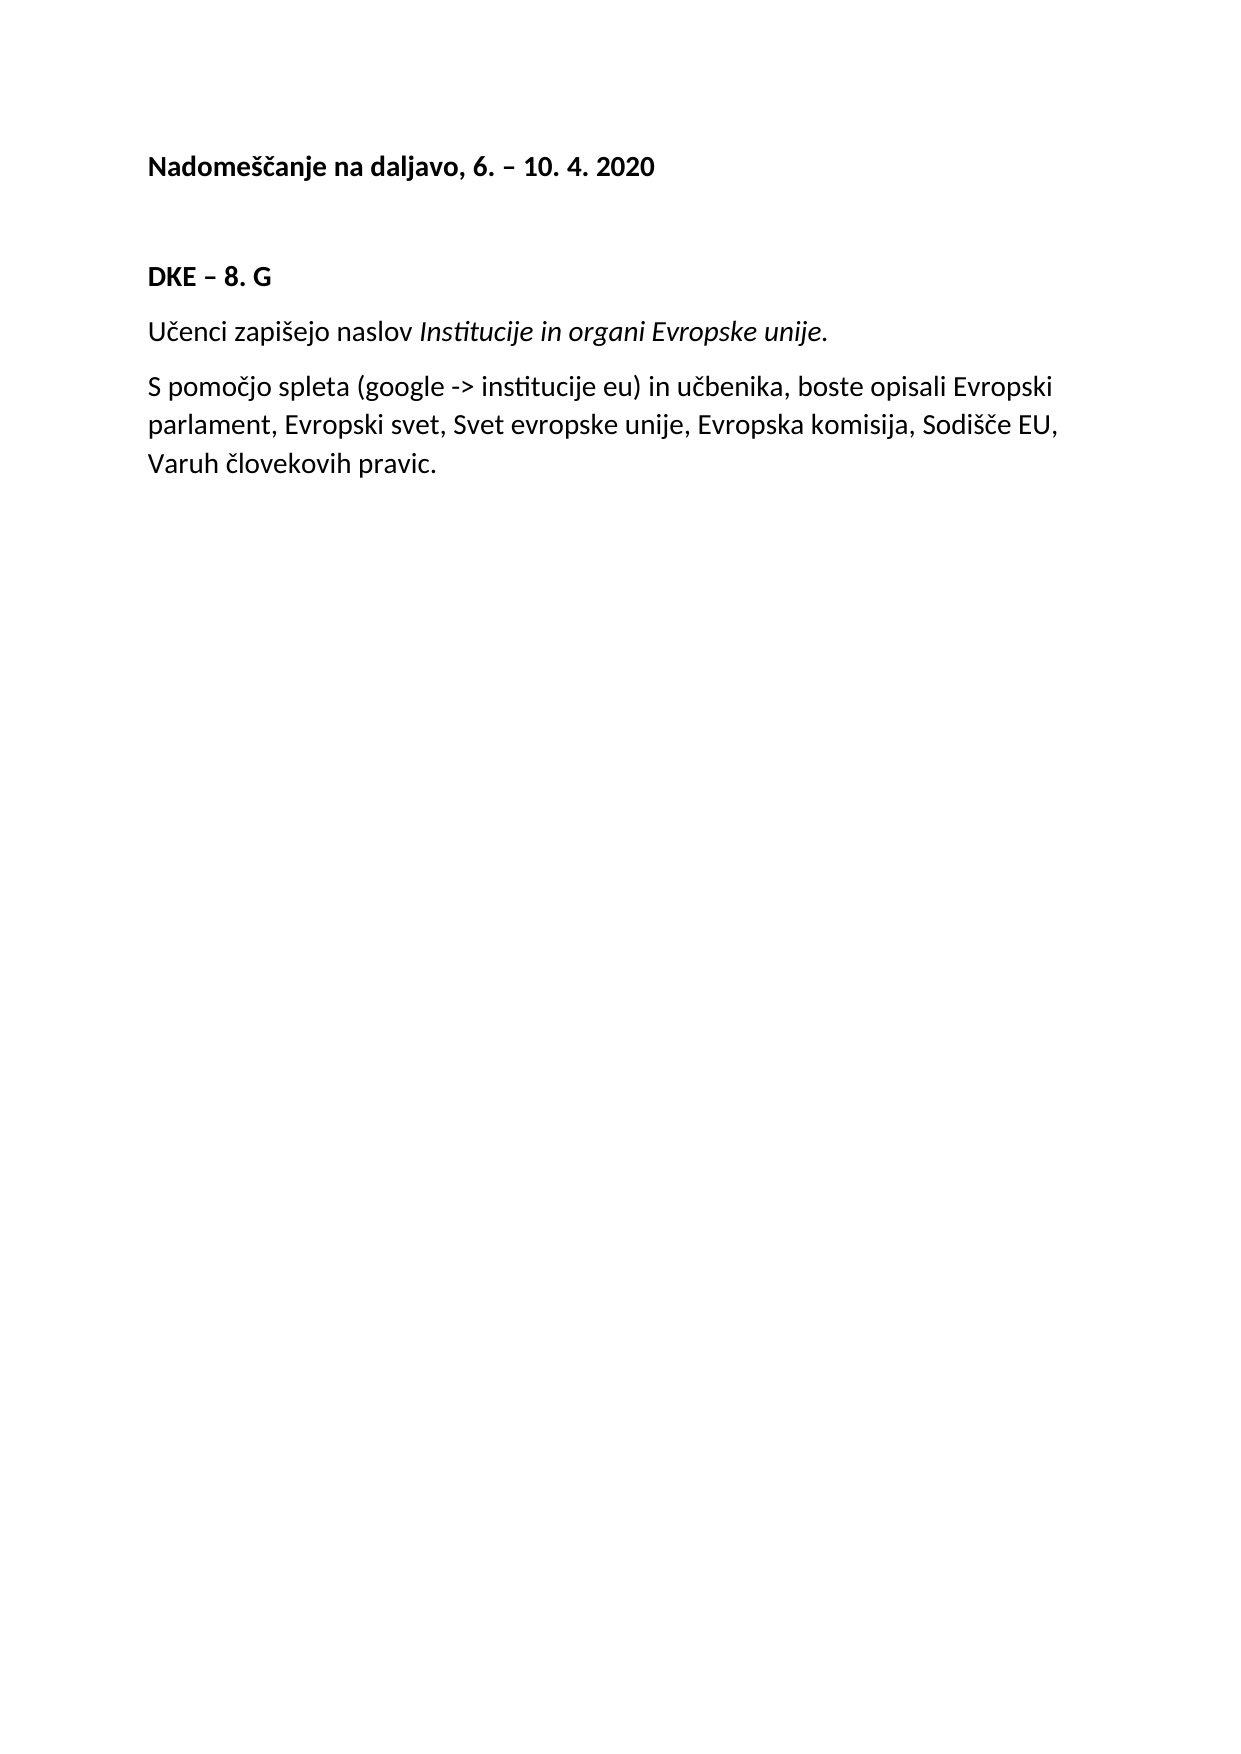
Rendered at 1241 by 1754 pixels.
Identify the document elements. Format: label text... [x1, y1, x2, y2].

text Nadomeščanje na daljavo, 6. – 10. 4. 2020 [148, 148, 1093, 183]
text Učenci zapišejo naslov Institucije in organi Evropske unije. [148, 313, 1093, 348]
text DKE – 8. G [148, 258, 1093, 293]
text S pomočjo spleta (google -> institucije eu) in učbenika, boste opisali Evropski parlament, Evropski svet, Svet evropske unije, Evropska komisija, Sodišče EU, Varuh človekovih pravic. [148, 368, 1093, 481]
